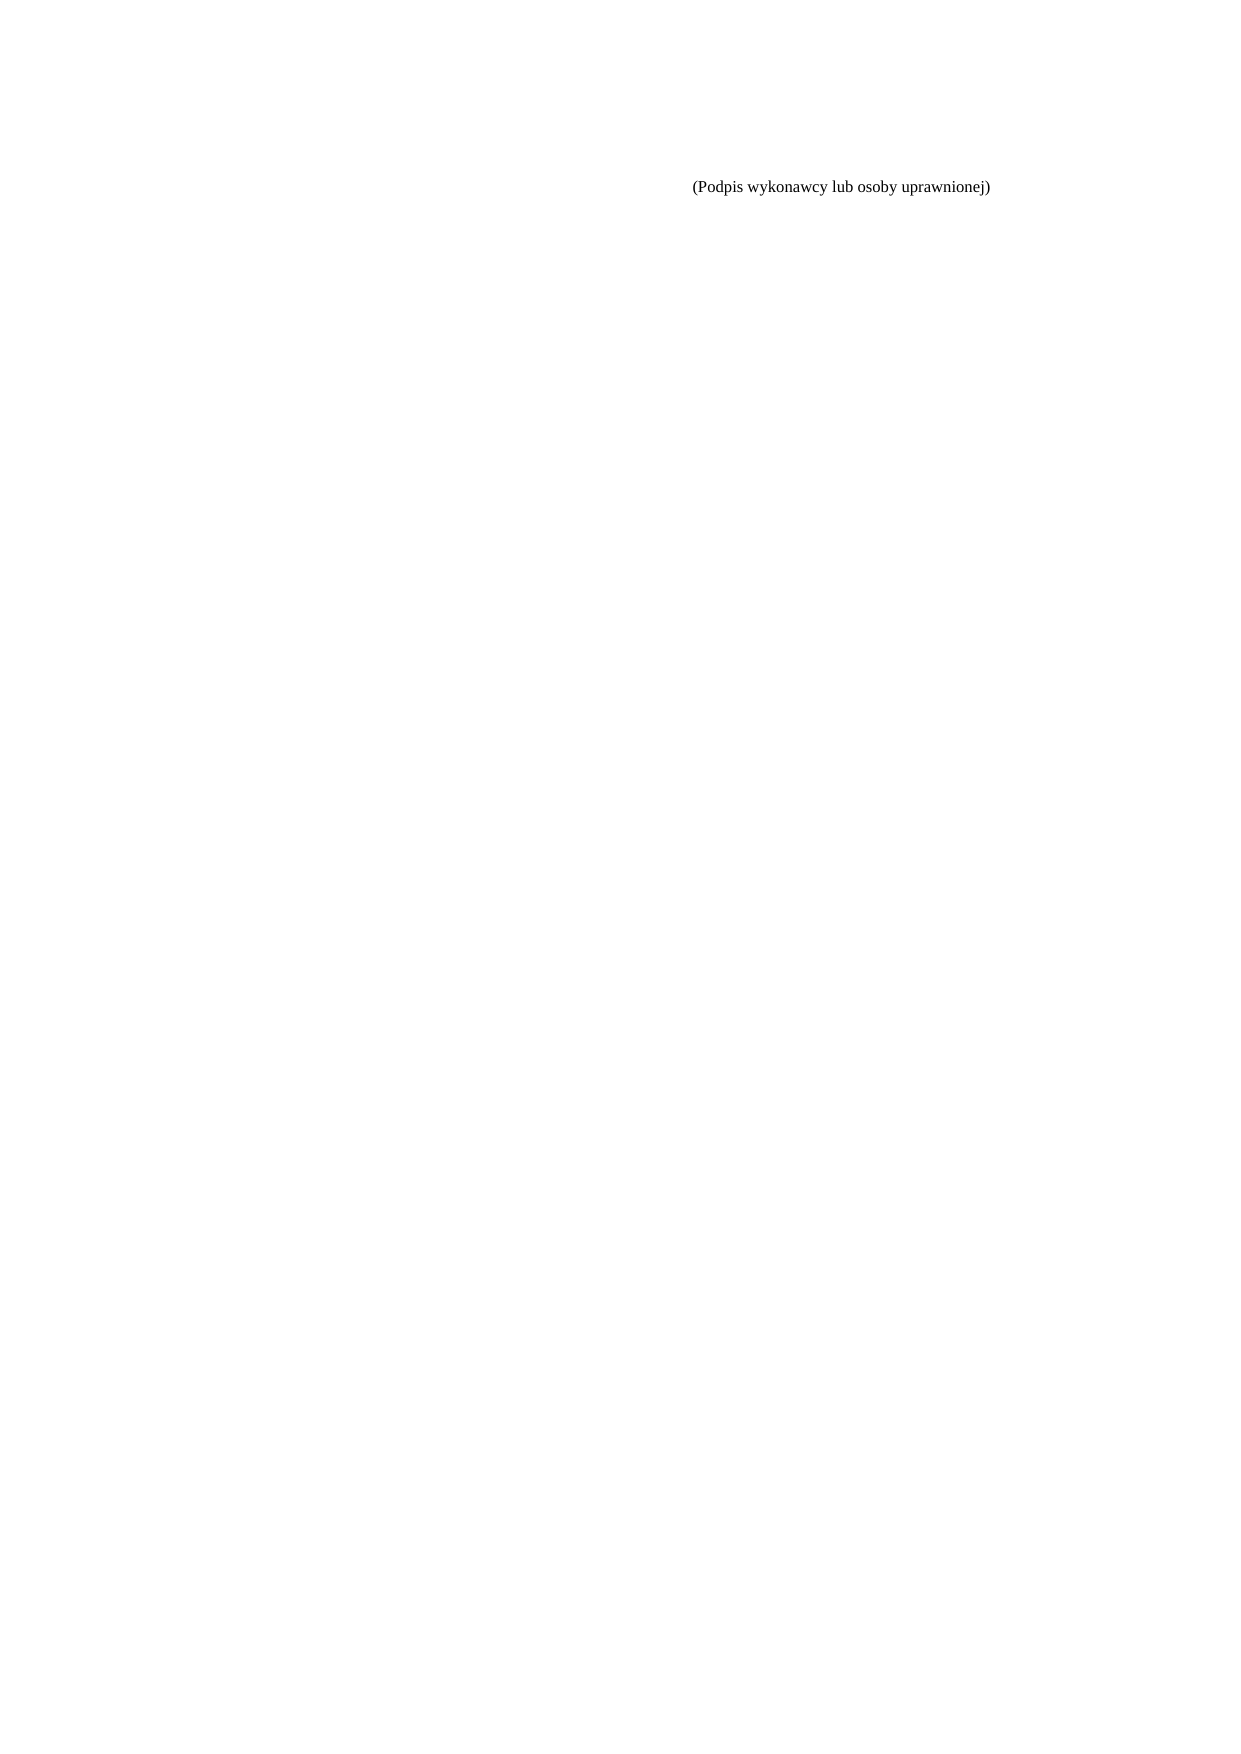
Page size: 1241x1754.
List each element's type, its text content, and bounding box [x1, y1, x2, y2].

text (Podpis wykonawcy lub osoby uprawnionej) [590, 177, 1093, 196]
